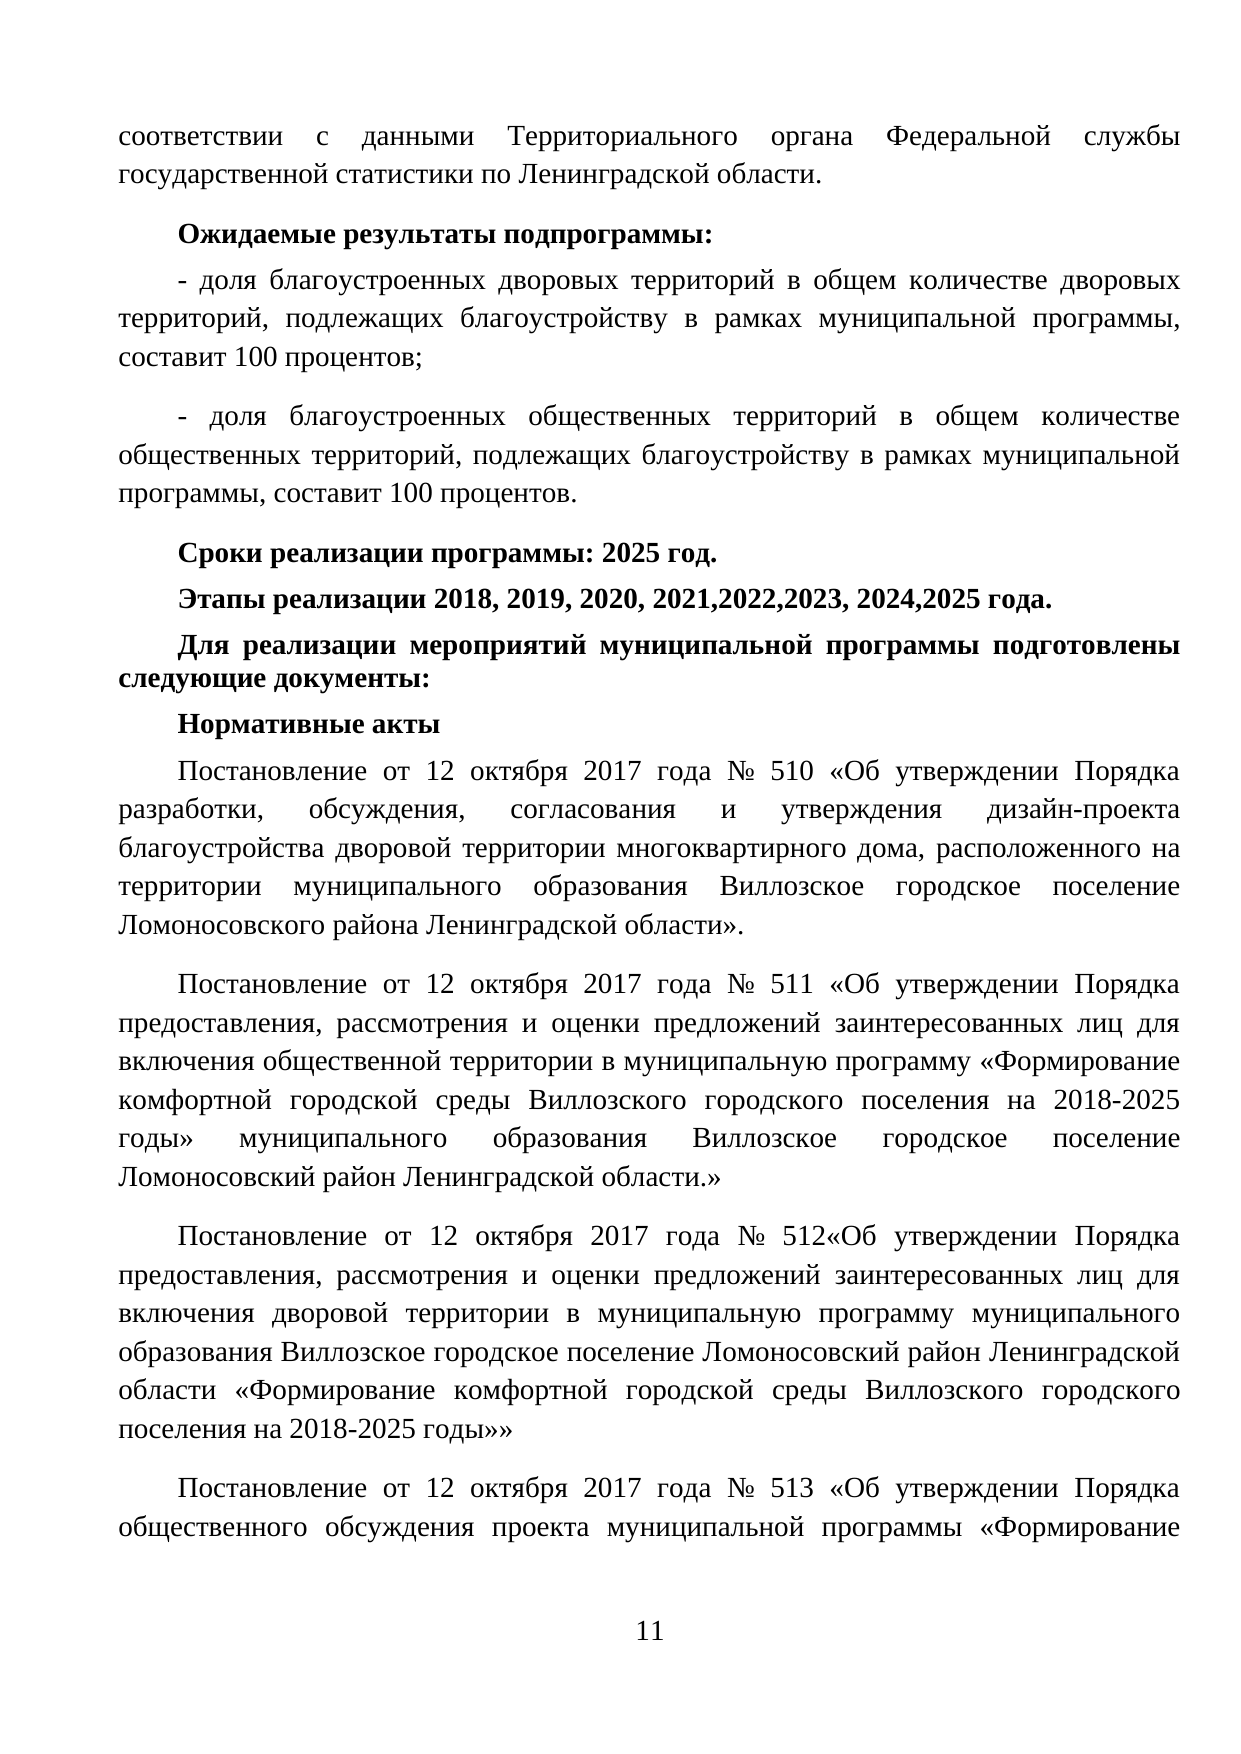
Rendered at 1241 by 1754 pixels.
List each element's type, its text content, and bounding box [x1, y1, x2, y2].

text Нормативные акты [118, 707, 1181, 740]
text Сроки реализации программы: 2025 год. [118, 535, 1181, 568]
text - доля благоустроенных дворовых территорий в общем количестве дворовых территорий, подлежащих благоустройству в рамках муниципальной программы, составит 100 процентов; [118, 262, 1181, 373]
text Постановление от 12 октября 2017 года № 511 «Об утверждении Порядка предоставления, рассмотрения и оценки предложений заинтересованных лиц для включения общественной территории в муниципальную программу «Формирование комфортной городской среды Виллозского городского поселения на 2018-2025 годы» муниципального образования Виллозское городское поселение Ломоносовский район Ленинградской области.» [118, 966, 1181, 1192]
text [118, 1470, 1181, 1542]
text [118, 118, 1181, 190]
text Этапы реализации 2018, 2019, 2020, 2021,2022,2023, 2024,2025 года. [118, 581, 1181, 614]
text Постановление от 12 октября 2017 года № 512«Об утверждении Порядка предоставления, рассмотрения и оценки предложений заинтересованных лиц для включения дворовой территории в муниципальную программу муниципального образования Виллозское городское поселение Ломоносовский район Ленинградской области «Формирование комфортной городской среды Виллозского городского поселения на 2018-2025 годы»» [118, 1218, 1181, 1444]
text Для реализации мероприятий муниципальной программы подготовлены следующие документы: [118, 627, 1181, 694]
text Постановление от 12 октября 2017 года № 510 «Об утверждении Порядка разработки, обсуждения, согласования и утверждения дизайн-проекта благоустройства дворовой территории многоквартирного дома, расположенного на территории муниципального образования Виллозское городское поселение Ломоносовского района Ленинградской области». [118, 753, 1181, 940]
text Ожидаемые результаты подпрограммы: [118, 216, 1181, 249]
text - доля благоустроенных общественных территорий в общем количестве общественных территорий, подлежащих благоустройству в рамках муниципальной программы, составит 100 процентов. [118, 398, 1181, 509]
